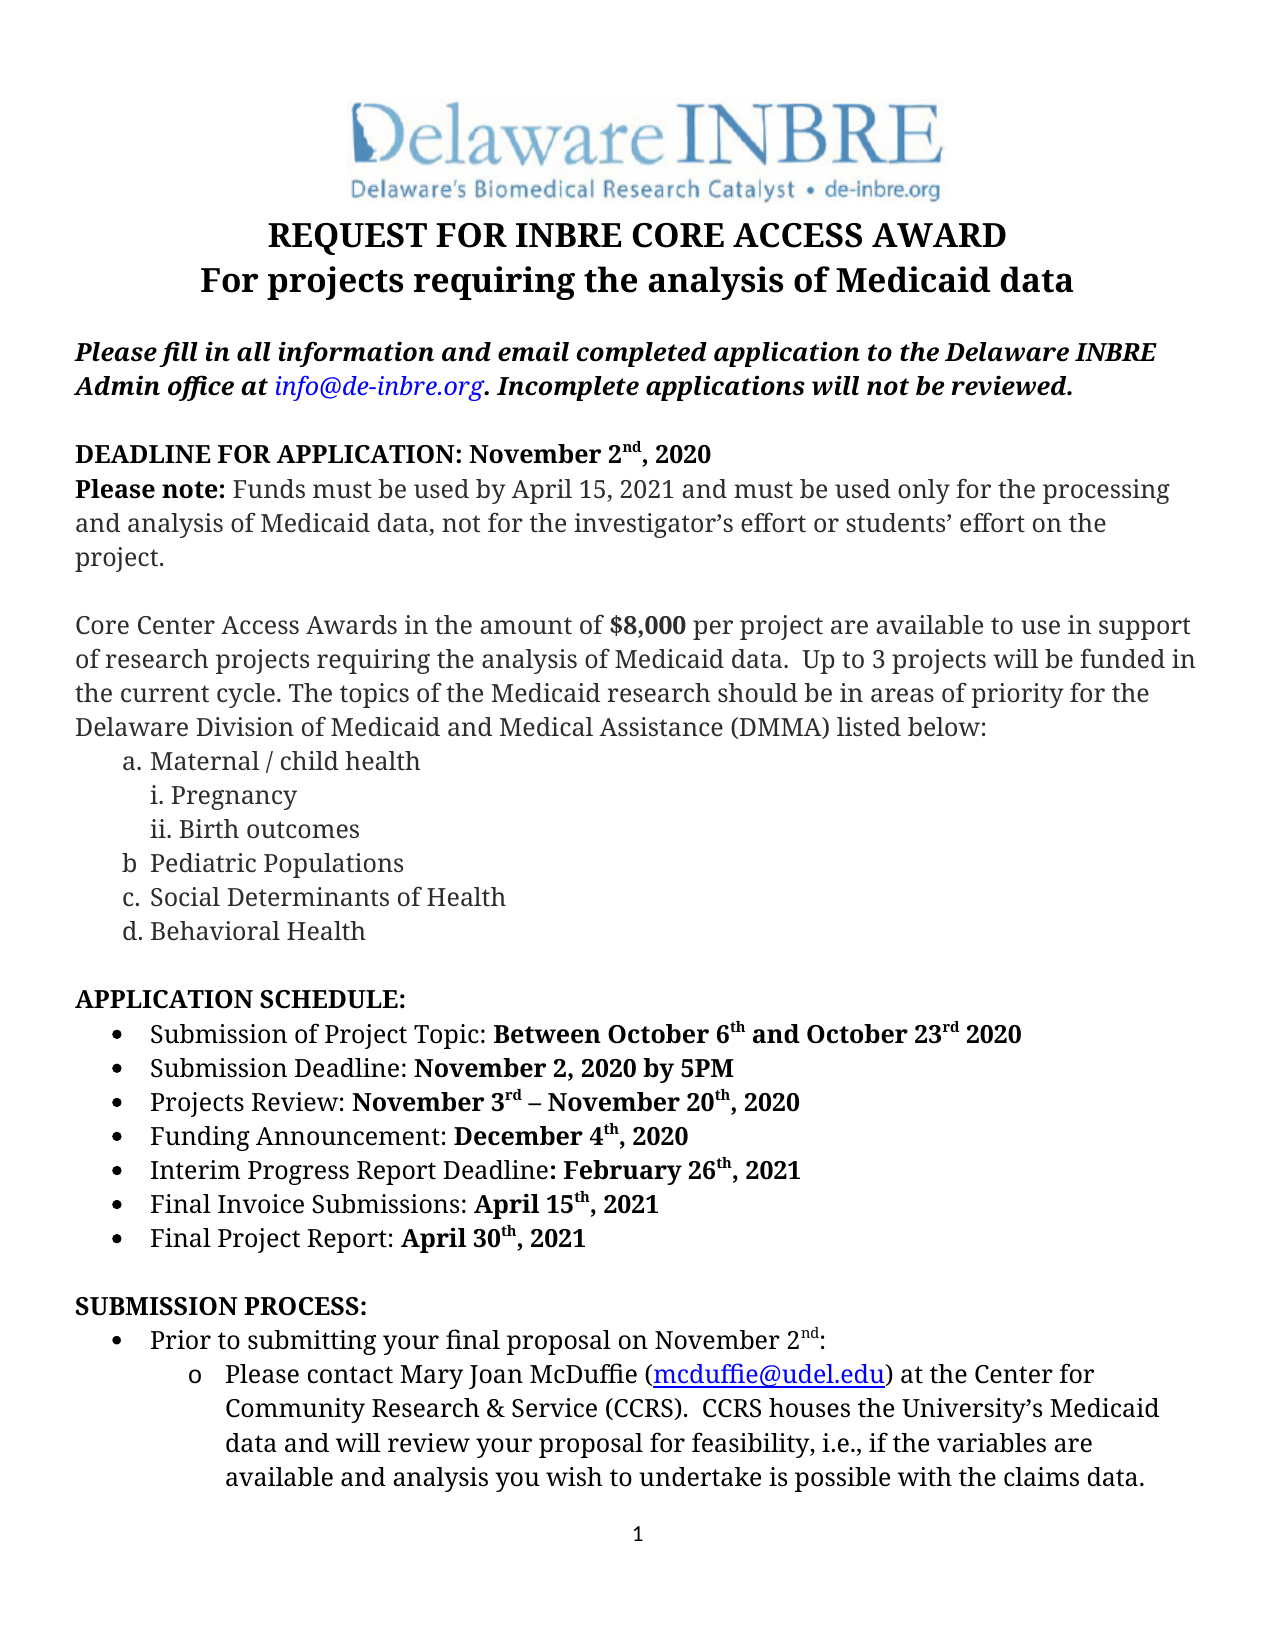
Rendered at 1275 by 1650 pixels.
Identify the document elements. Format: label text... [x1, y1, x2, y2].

text d. Behavioral Health [122, 914, 1200, 948]
text APPLICATION SCHEDULE: [75, 982, 1200, 1016]
text Core Center Access Awards in the amount of $8,000 per project are available to use in support of research projects requiring the analysis of Medicaid data. Up to 3 projects will be funded in the current cycle. The topics of the Medicaid research should be in areas of priority for the Delaware Division of Medicaid and Medical Assistance (DMMA) listed below: [75, 607, 1200, 744]
list Final Project Report: April 30th, 2021 [112, 1221, 1200, 1255]
picture [315, 75, 960, 212]
text b Pediatric Populations [122, 846, 1200, 880]
text a. Maternal / child health [122, 744, 1200, 778]
list Projects Review: November 3rd – November 20th, 2020 [112, 1084, 1200, 1118]
list Submission of Project Topic: Between October 6th and October 23rd 2020 [112, 1016, 1200, 1050]
text Please fill in all information and email completed application to the Delaware INBRE Admin office at info@de-inbre.org. Incomplete applications will not be reviewed. [75, 335, 1200, 403]
list Funding Announcement: December 4th, 2020 [112, 1118, 1200, 1152]
text For projects requiring the analysis of Medicaid data [75, 257, 1200, 302]
text SUBMISSION PROCESS: [75, 1289, 1200, 1323]
text ii. Birth outcomes [150, 812, 1170, 846]
list Submission Deadline: November 2, 2020 by 5PM [112, 1050, 1200, 1084]
list Prior to submitting your final proposal on November 2nd: [112, 1323, 1200, 1357]
text Please note: Funds must be used by April 15, 2021 and must be used only for the processing and analysis of Medicaid data, not for the investigator’s effort or students’ effort on the project. [75, 471, 1200, 573]
text REQUEST FOR INBRE CORE ACCESS AWARD [75, 212, 1200, 257]
list Interim Progress Report Deadline: February 26th, 2021 [112, 1152, 1200, 1187]
text i. Pregnancy [150, 778, 1170, 812]
list Please contact Mary Joan McDuffie (mcduffie@udel.edu) at the Center for Community Research & Service (CCRS). CCRS houses the University’s Medicaid data and will review your proposal for feasibility, i.e., if the variables are available and analysis you wish to undertake is possible with the claims data. [187, 1357, 1200, 1493]
text c. Social Determinants of Health [122, 880, 1200, 914]
text DEADLINE FOR APPLICATION: November 2nd, 2020 [75, 437, 1200, 471]
list Final Invoice Submissions: April 15th, 2021 [112, 1187, 1200, 1221]
